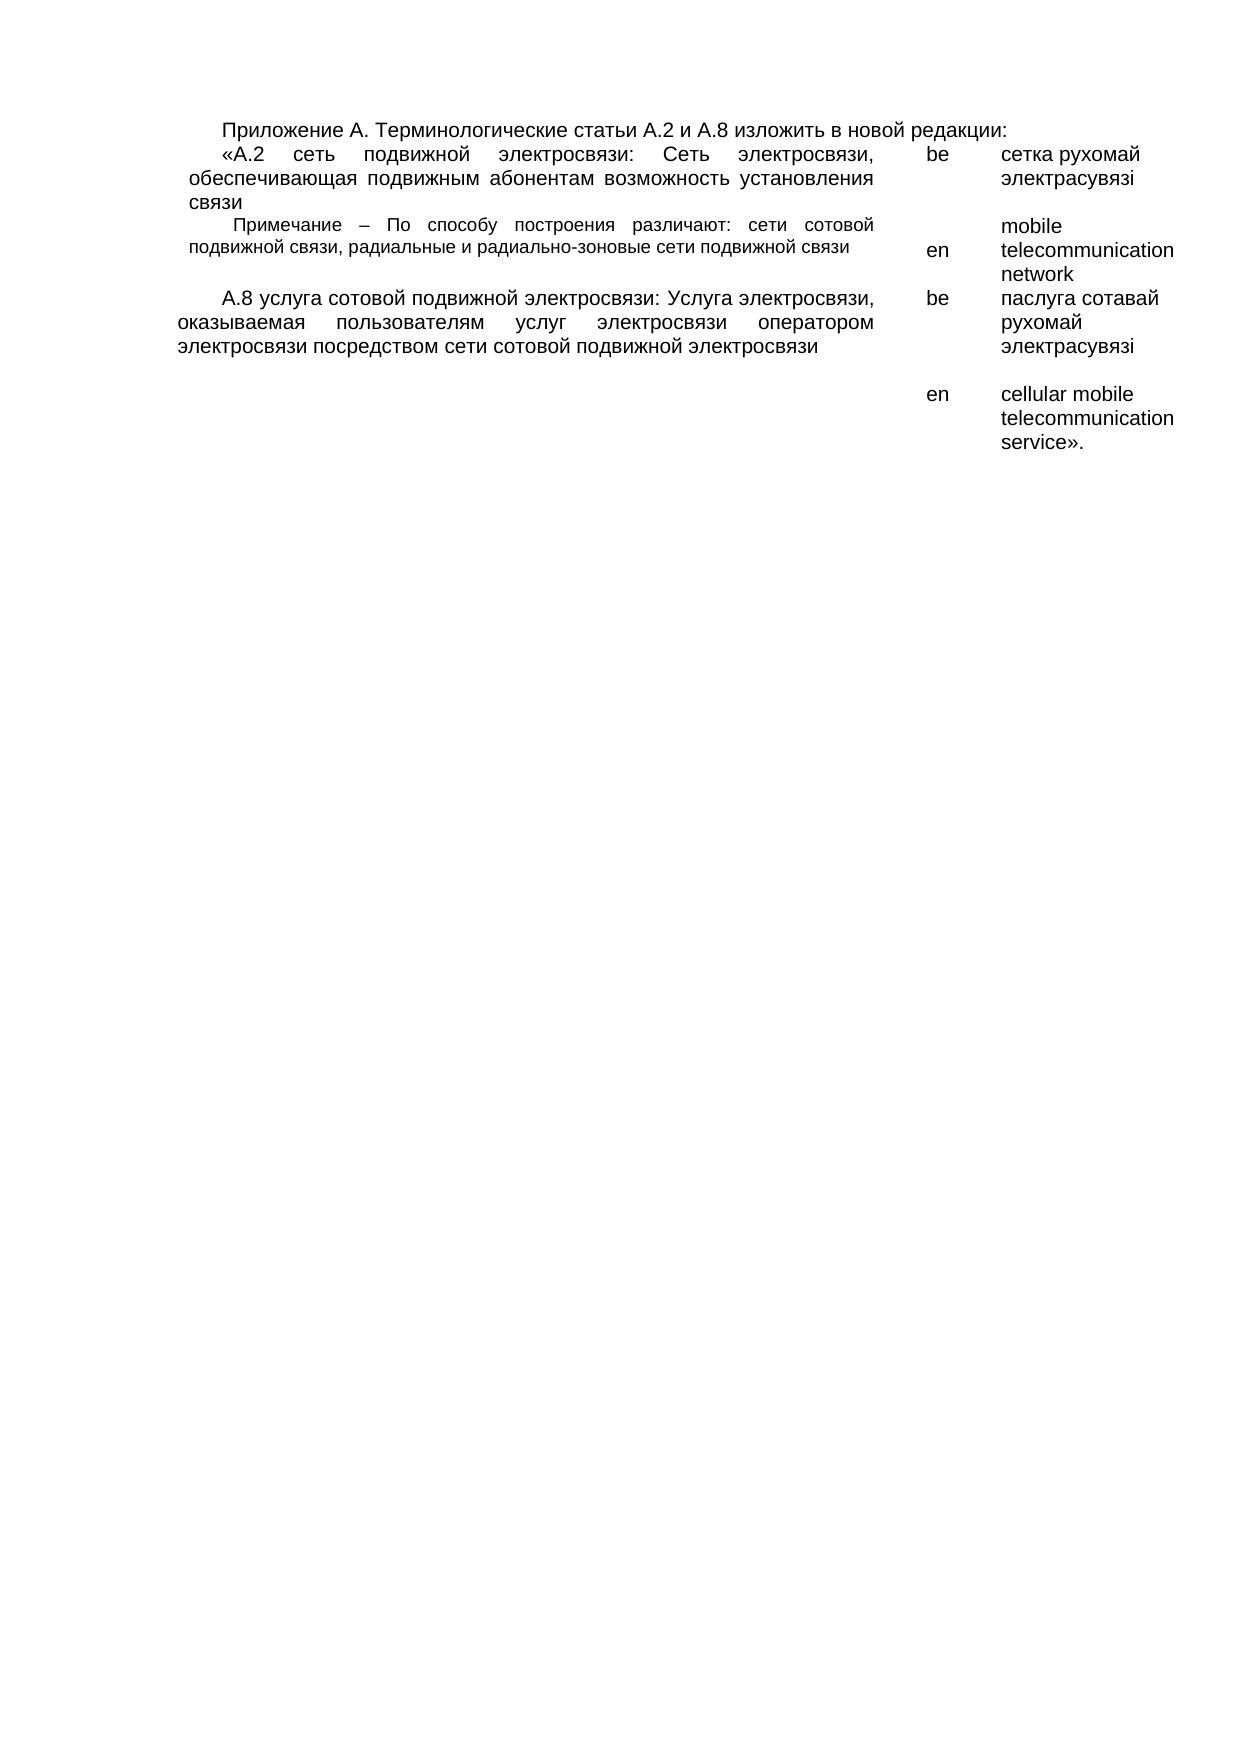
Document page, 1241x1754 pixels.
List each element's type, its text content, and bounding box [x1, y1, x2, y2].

text Приложение А. Терминологические статьи А.2 и А.8 изложить в новой редакции: [177, 118, 1152, 142]
table_cell А.8 услуга сотовой подвижной электросвязи: Услуга электросвязи, оказываемая пользователям услуг электросвязи оператором электросвязи посредством сети сотовой подвижной электросвязи [177, 286, 886, 453]
table_header «А.2 сеть подвижной электросвязи: Сеть электросвязи, обеспечивающая подвижным абонентам возможность установления связи Примечание – По способу построения различают: сети сотовой подвижной связи, радиальные и радиально-зоновые сети подвижной связи [177, 142, 886, 286]
table_header сетка рухомай электрасувязі mobile telecommunication network [990, 142, 1196, 286]
table_cell be en [886, 286, 989, 453]
table_cell паслуга сотавай рухомай электрасувязі cellular mobile telecommunication service». [990, 286, 1196, 453]
table_header be en [886, 142, 989, 286]
